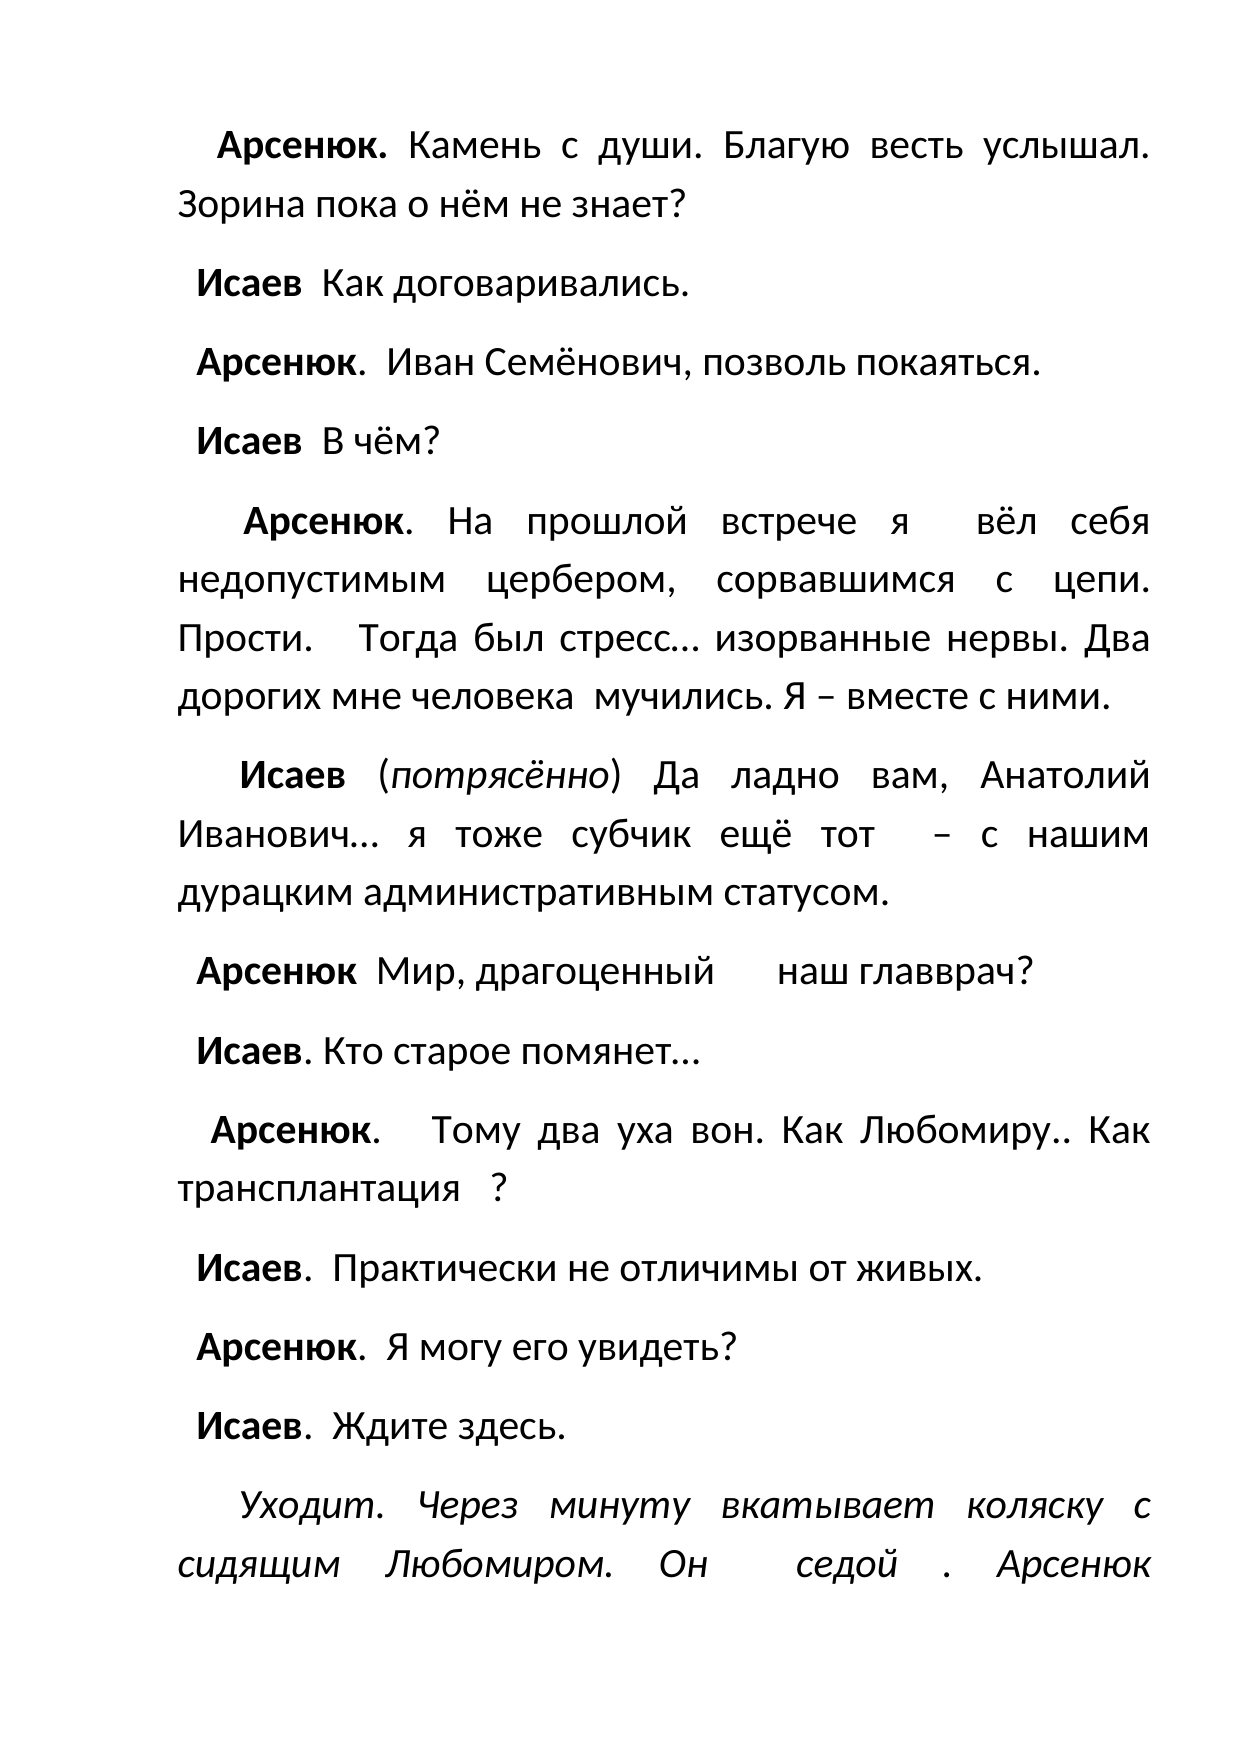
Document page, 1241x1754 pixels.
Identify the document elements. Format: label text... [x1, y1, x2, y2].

text Арсенюк. Камень с души. Благую весть услышал. Зорина пока о нём не знает? [177, 118, 1152, 227]
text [177, 1478, 1152, 1588]
text Исаев. Кто старое помянет… [177, 1024, 1152, 1074]
text Исаев. Ждите здесь. [177, 1399, 1152, 1450]
text Арсенюк. На прошлой встрече я вёл себя недопустимым цербером, сорвавшимся с цепи. Прости. Тогда был стресс… изорванные нервы. Два дорогих мне человека мучились. Я – вместе с ними. [177, 494, 1152, 720]
text Исаев Как договаривались. [177, 256, 1152, 307]
text Исаев. Практически не отличимы от живых. [177, 1241, 1152, 1291]
text Арсенюк. Тому два уха вон. Как Любомиру.. Как трансплантация ? [177, 1103, 1152, 1212]
text Арсенюк. Я могу его увидеть? [177, 1320, 1152, 1371]
text Арсенюк Мир, драгоценный наш главврач? [177, 944, 1152, 995]
text Исаев В чём? [177, 414, 1152, 465]
text Арсенюк. Иван Семёнович, позволь покаяться. [177, 335, 1152, 386]
text Исаев (потрясённо) Да ладно вам, Анатолий Иванович… я тоже субчик ещё тот – с нашим дурацким административным статусом. [177, 748, 1152, 916]
